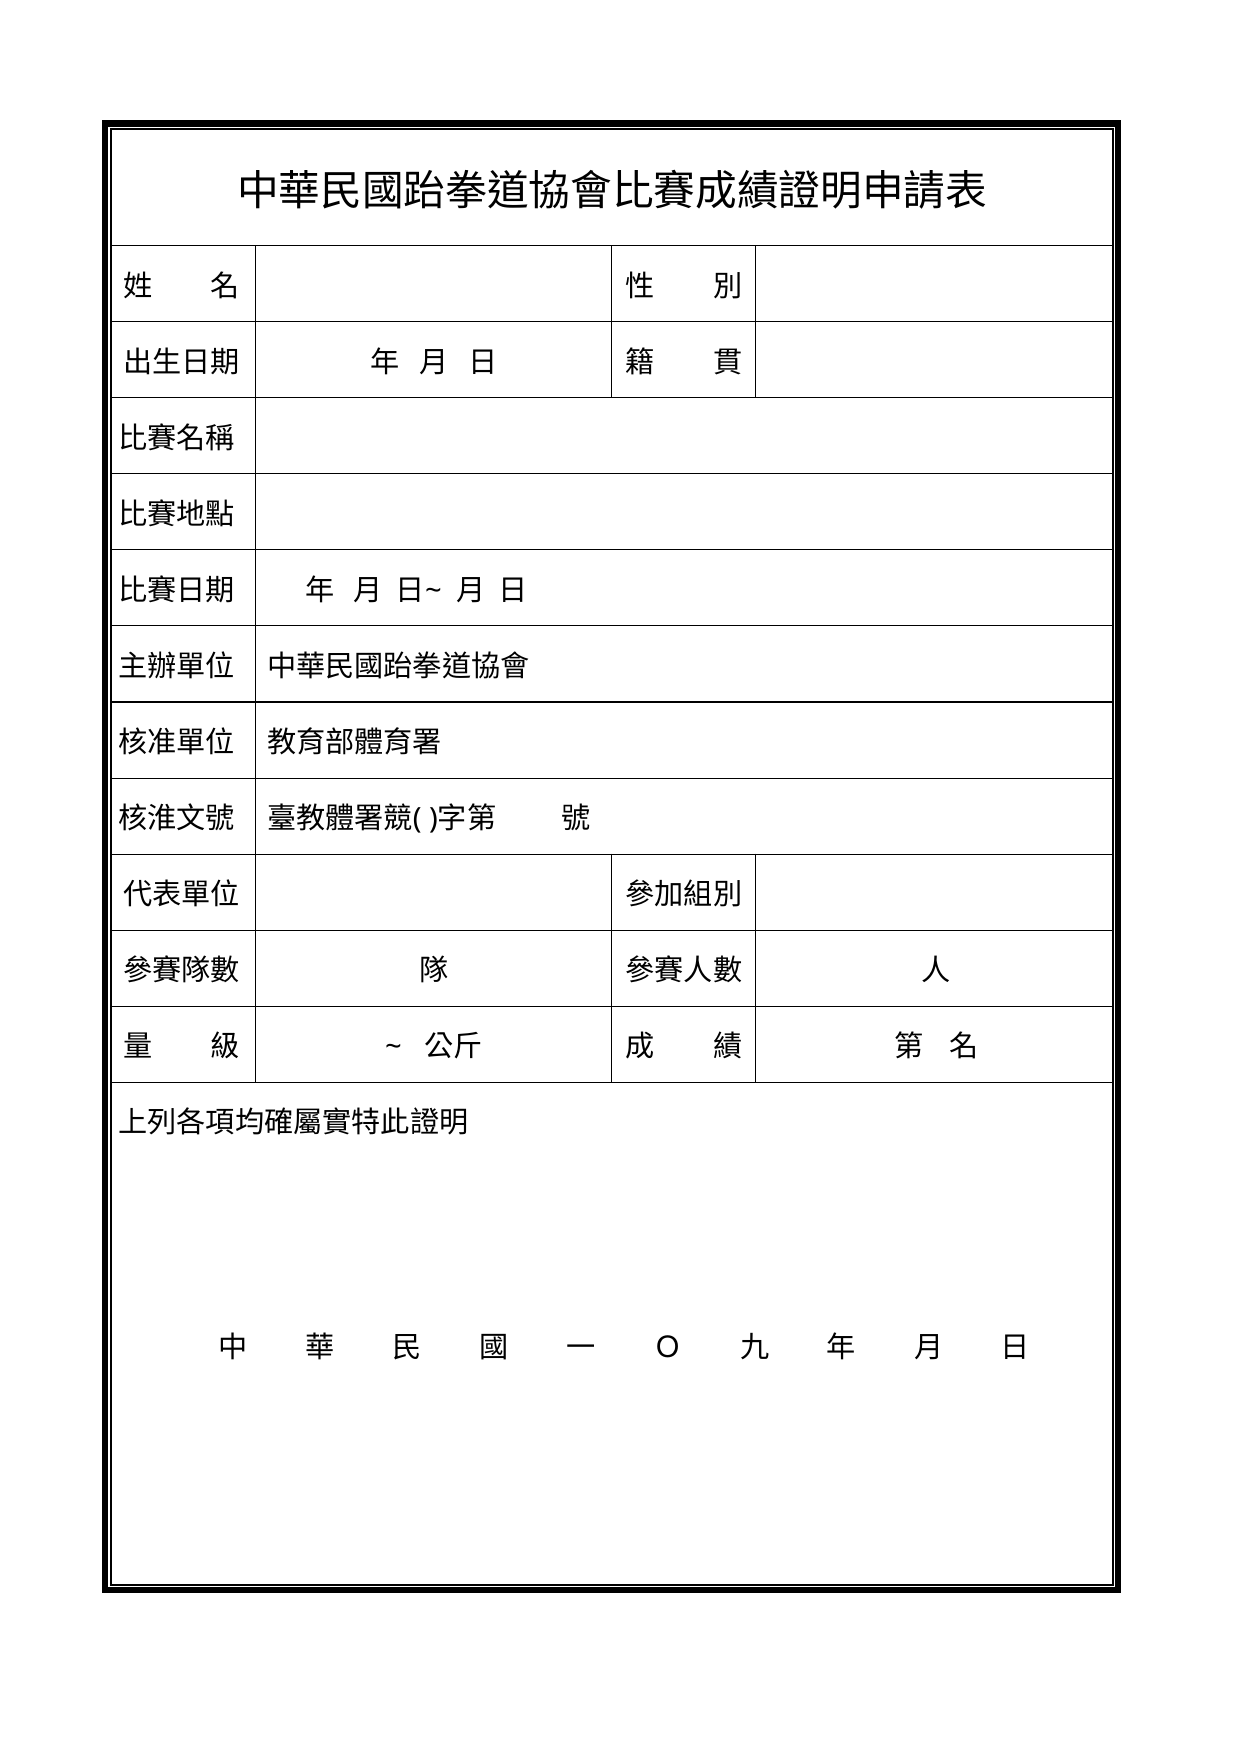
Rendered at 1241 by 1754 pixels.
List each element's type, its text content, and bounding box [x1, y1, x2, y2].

table_cell 年 月 日~ 月 日 [256, 550, 1112, 625]
table_cell 教育部體育署 [256, 703, 1112, 777]
table_header 中華民國跆拳道協會比賽成績證明申請表 [112, 130, 1112, 245]
table_cell 主辦單位 [112, 626, 255, 701]
table_cell 成 績 [612, 1007, 755, 1082]
table_cell 第 名 [756, 1007, 1112, 1082]
table_cell 比賽名稱 [112, 398, 255, 473]
table_cell ~ 公斤 [256, 1007, 611, 1082]
table_cell 中華民國跆拳道協會 [256, 626, 1112, 701]
table_cell 年 月 日 [256, 322, 611, 397]
table_cell 隊 [256, 931, 611, 1006]
table_cell 比賽地點 [112, 474, 255, 549]
table_cell [256, 855, 611, 929]
table_cell 參賽人數 [612, 931, 755, 1006]
table_cell 人 [756, 931, 1112, 1006]
table_cell 核淮文號 [112, 779, 255, 853]
table_cell 性 別 [612, 246, 755, 321]
table_cell [756, 855, 1112, 929]
table_cell 出生日期 [112, 322, 255, 397]
table_cell 參賽隊數 [112, 931, 255, 1006]
table_cell [256, 398, 1112, 473]
table_cell 姓 名 [112, 246, 255, 321]
table_cell 上列各項均確屬實特此證明 中華民國一Ｏ九年月日 [112, 1083, 1112, 1584]
table_cell 核准單位 [112, 703, 255, 777]
table_cell [756, 246, 1112, 321]
table_cell 代表單位 [112, 855, 255, 929]
table_cell 臺教體署競( )字第 號 [256, 779, 1112, 853]
table_cell [256, 246, 611, 321]
table_cell 比賽日期 [112, 550, 255, 625]
table_cell 籍 貫 [612, 322, 755, 397]
table_cell 量 級 [112, 1007, 255, 1082]
table_cell [256, 474, 1112, 549]
table_cell [756, 322, 1112, 397]
table_cell 參加組別 [612, 855, 755, 929]
